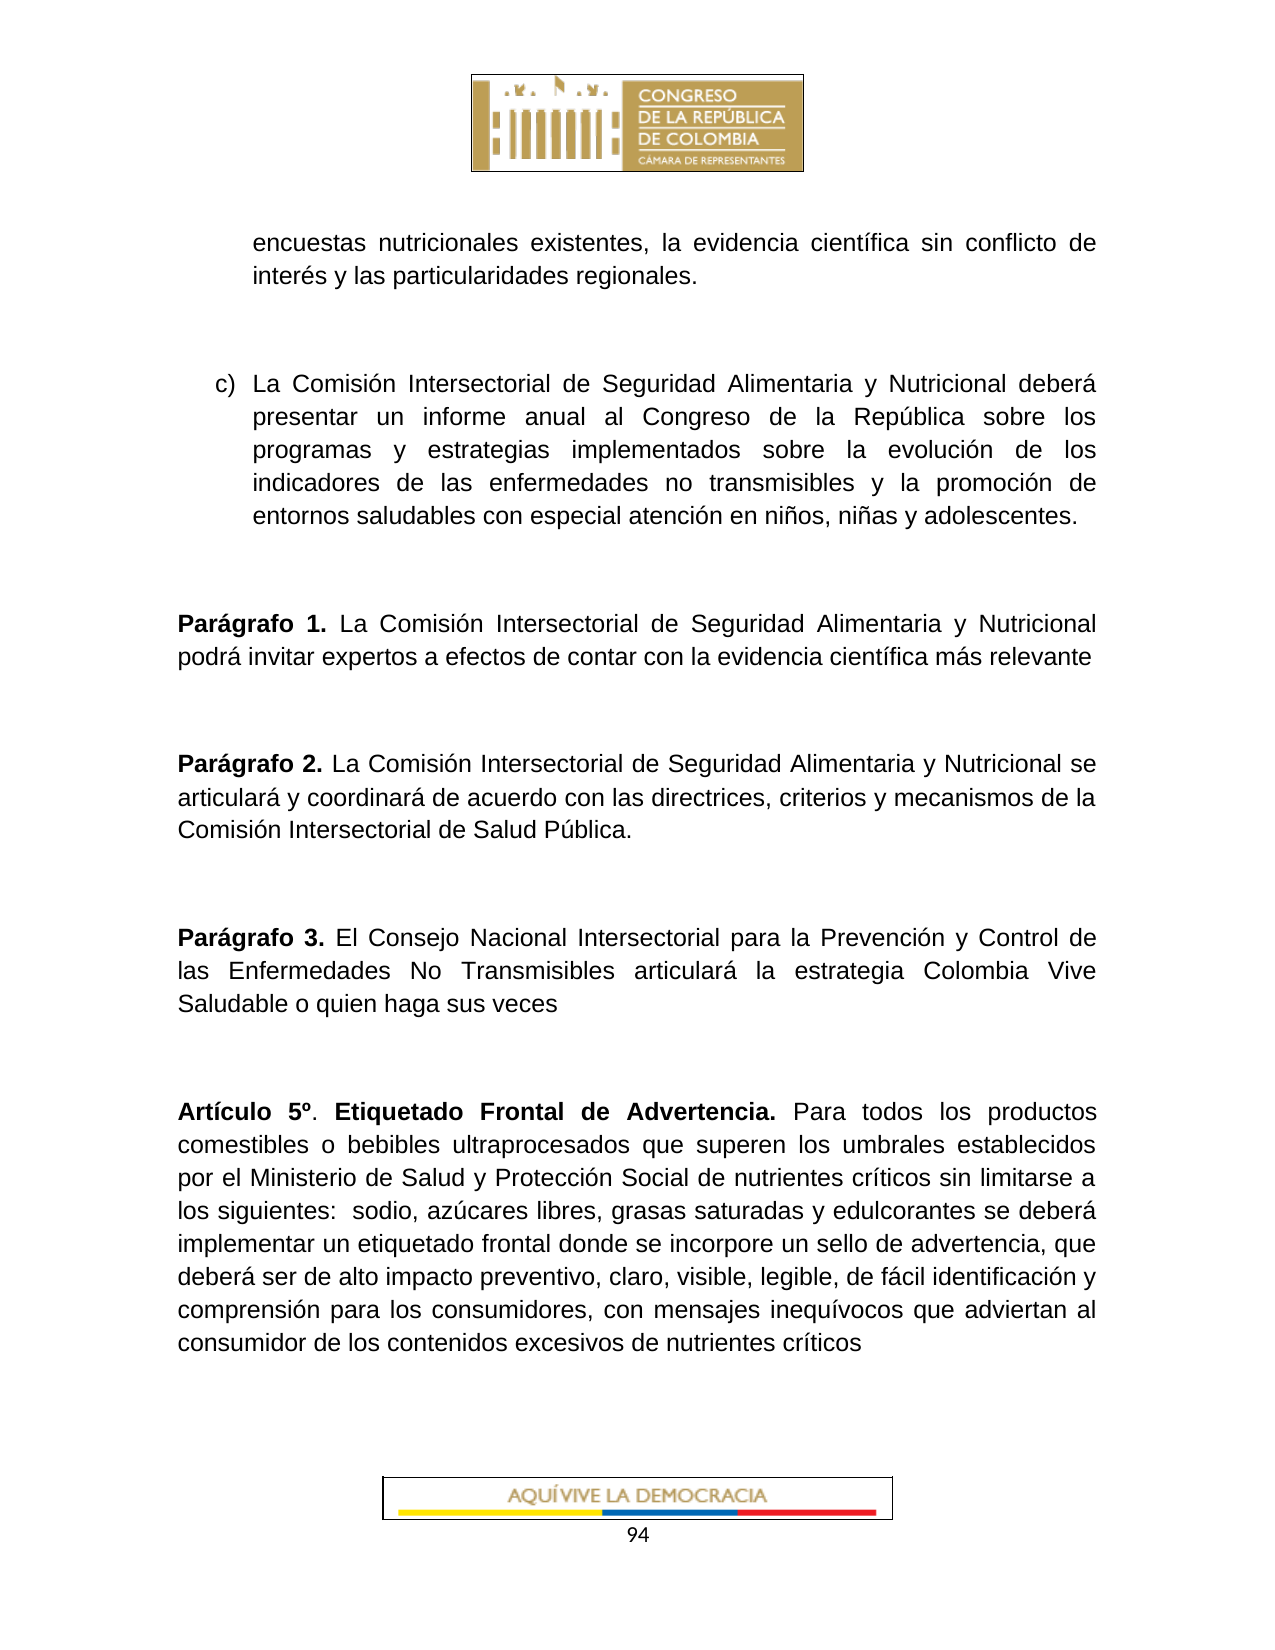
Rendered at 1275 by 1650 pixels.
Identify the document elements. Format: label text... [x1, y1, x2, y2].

picture [384, 1478, 892, 1519]
picture [472, 75, 803, 171]
text Parágrafo 1. La Comisión Intersectorial de Seguridad Alimentaria y Nutricional podrá invitar expertos a efectos de contar con la evidencia científica más relevante [177, 609, 1098, 671]
text Artículo 5º. Etiquetado Frontal de Advertencia. Para todos los productos comestibles o bebibles ultraprocesados que superen los umbrales establecidos por el Ministerio de Salud y Protección Social de nutrientes críticos sin limitarse a los siguientes: sodio, azúcares libres, grasas saturadas y edulcorantes se deberá implementar un etiquetado frontal donde se incorpore un sello de advertencia, que deberá ser de alto impacto preventivo, claro, visible, legible, de fácil identificación y comprensión para los consumidores, con mensajes inequívocos que adviertan al consumidor de los contenidos excesivos de nutrientes críticos [177, 1097, 1098, 1357]
text c) La Comisión Intersectorial de Seguridad Alimentaria y Nutricional deberá presentar un informe anual al Congreso de la República sobre los programas y estrategias implementados sobre la evolución de los indicadores de las enfermedades no transmisibles y la promoción de entornos saludables con especial atención en niños, niñas y adolescentes. [215, 369, 1098, 530]
text Parágrafo 3. El Consejo Nacional Intersectorial para la Prevención y Control de las Enfermedades No Transmisibles articulará la estrategia Colombia Vive Saludable o quien haga sus veces [177, 923, 1098, 1018]
text Parágrafo 2. La Comisión Intersectorial de Seguridad Alimentaria y Nutricional se articulará y coordinará de acuerdo con las directrices, criterios y mecanismos de la Comisión Intersectorial de Salud Pública. [177, 749, 1098, 844]
